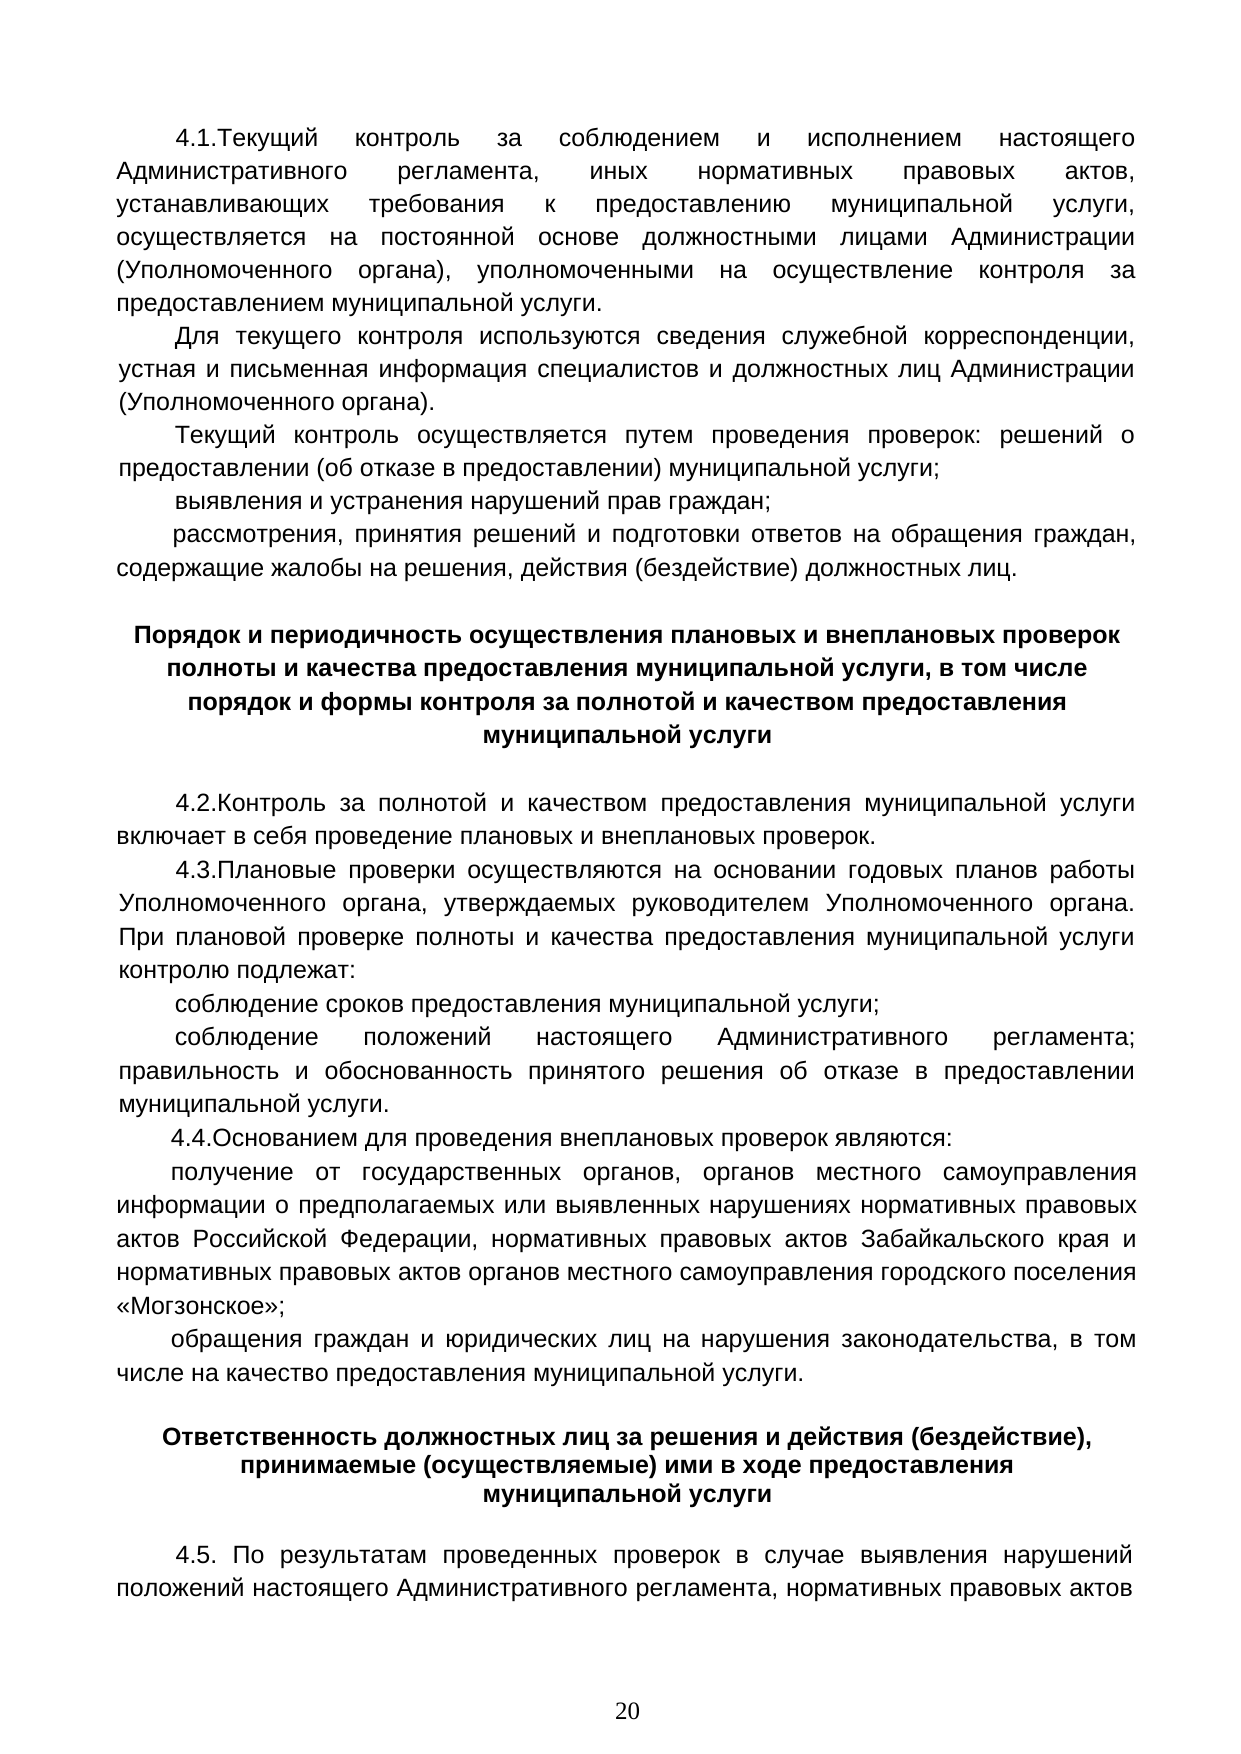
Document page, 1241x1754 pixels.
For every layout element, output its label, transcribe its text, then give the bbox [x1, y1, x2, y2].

text 4.1.Текущий контроль за соблюдением и исполнением настоящего Административного регламента, иных нормативных правовых актов, устанавливающих требования к предоставлению муниципальной услуги, осуществляется на постоянной основе должностными лицами Администрации (Уполномоченного органа), уполномоченными на осуществление контроля за предоставлением муниципальной услуги. [116, 120, 1136, 318]
text 4.4.Основанием для проведения внеплановых проверок являются: [116, 1120, 1138, 1153]
text соблюдение сроков предоставления муниципальной услуги; [118, 986, 1136, 1019]
text 4.2.Контроль за полнотой и качеством предоставления муниципальной услуги включает в себя проведение плановых и внеплановых проверок. [116, 784, 1136, 851]
text соблюдение положений настоящего Административного регламента; правильность и обоснованность принятого решения об отказе в предоставлении муниципальной услуги. [118, 1019, 1136, 1120]
text муниципальной услуги [116, 1479, 1138, 1508]
text 4.3.Плановые проверки осуществляются на основании годовых планов работы Уполномоченного органа, утверждаемых руководителем Уполномоченного органа. При плановой проверке полноты и качества предоставления муниципальной услуги контролю подлежат: [118, 851, 1136, 986]
text выявления и устранения нарушений прав граждан; [118, 483, 1138, 516]
text Порядок и периодичность осуществления плановых и внеплановых проверок полноты и качества предоставления муниципальной услуги, в том числе порядок и формы контроля за полнотой и качеством предоставления муниципальной услуги [116, 617, 1138, 751]
text получение от государственных органов, органов местного самоуправления информации о предполагаемых или выявленных нарушениях нормативных правовых актов Российской Федерации, нормативных правовых актов Забайкальского края и нормативных правовых актов органов местного самоуправления городского поселения «Могзонское»; [116, 1153, 1138, 1321]
text Ответственность должностных лиц за решения и действия (бездействие), принимаемые (осуществляемые) ими в ходе предоставления [116, 1422, 1138, 1479]
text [116, 1537, 1134, 1604]
text Для текущего контроля используются сведения служебной корреспонденции, устная и письменная информация специалистов и должностных лиц Администрации (Уполномоченного органа). [118, 318, 1136, 417]
text рассмотрения, принятия решений и подготовки ответов на обращения граждан, содержащие жалобы на решения, действия (бездействие) должностных лиц. [116, 516, 1138, 583]
text обращения граждан и юридических лиц на нарушения законодательства, в том числе на качество предоставления муниципальной услуги. [116, 1321, 1138, 1388]
text Текущий контроль осуществляется путем проведения проверок: решений о предоставлении (об отказе в предоставлении) муниципальной услуги; [118, 417, 1136, 483]
